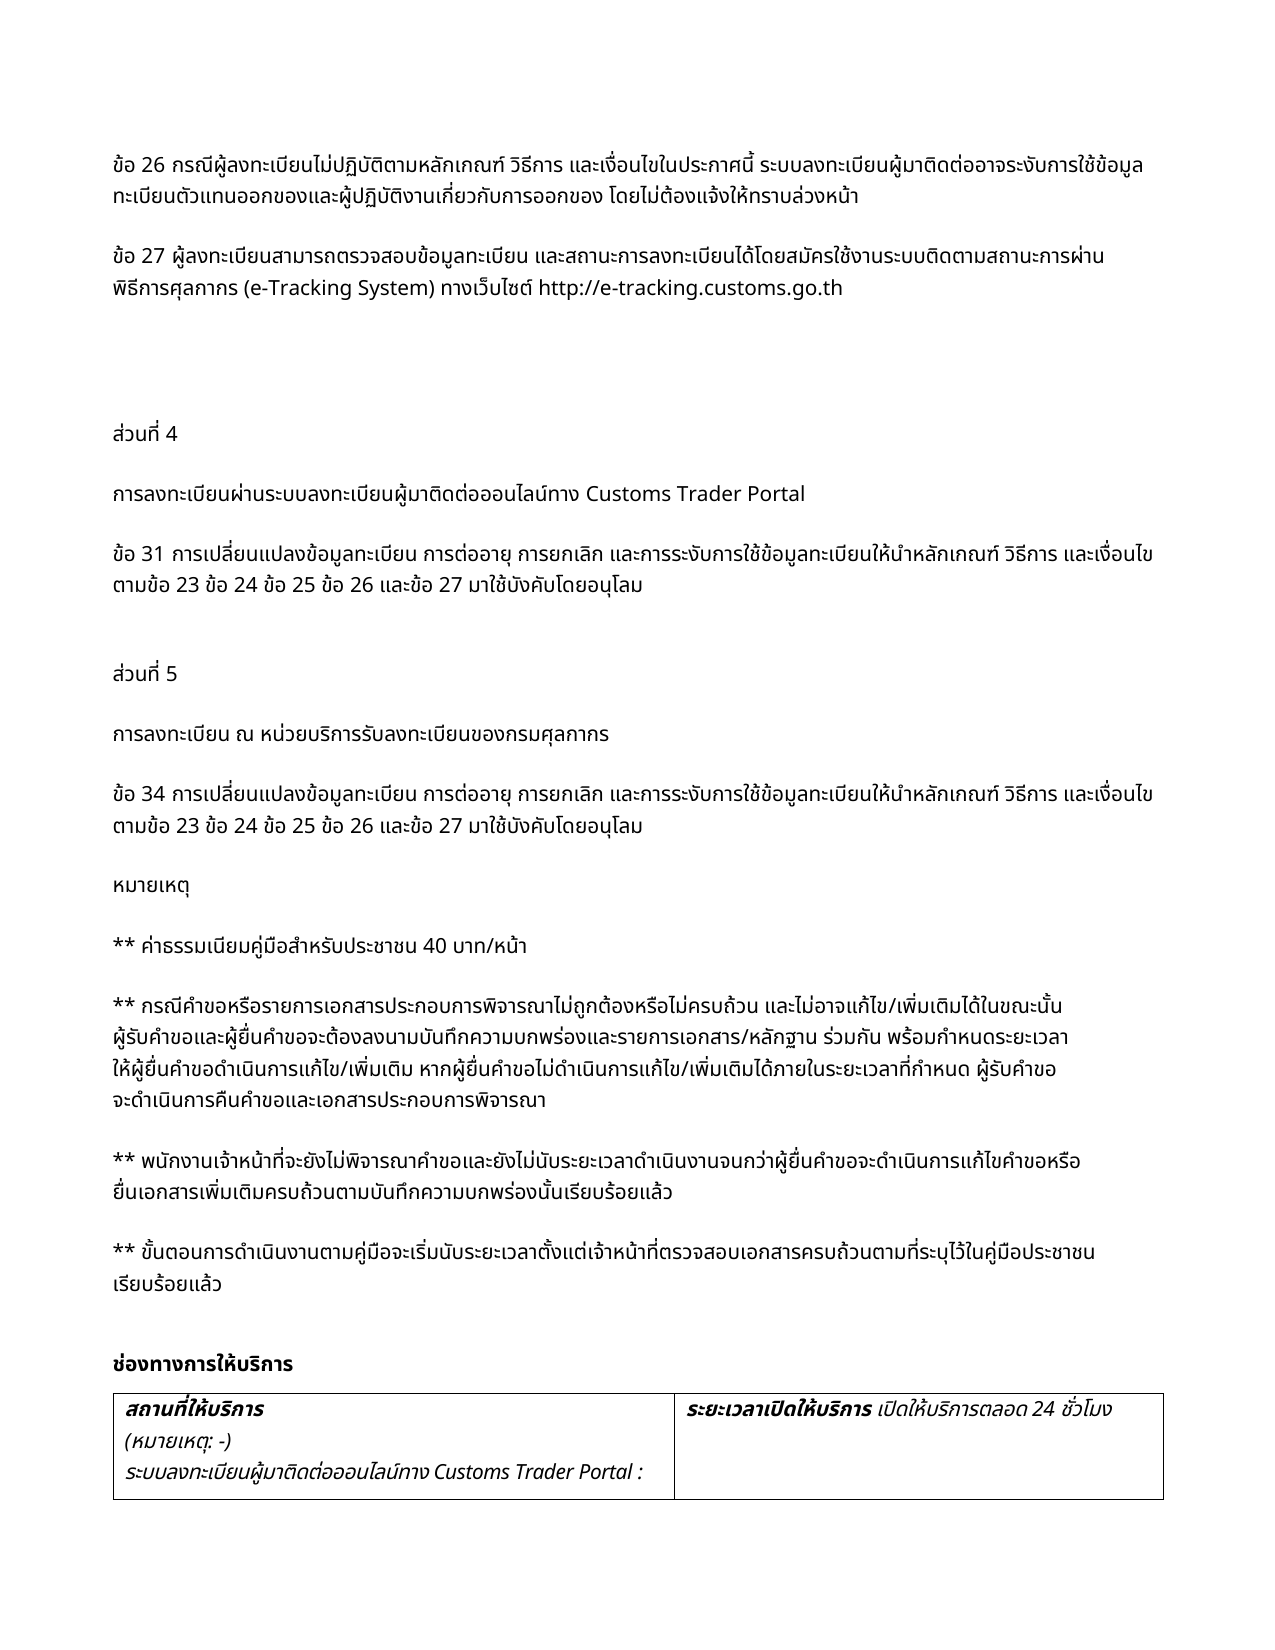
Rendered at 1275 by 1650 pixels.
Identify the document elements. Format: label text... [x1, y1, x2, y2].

text ** ค่าธรรมเนียมคู่มือสำหรับประชาชน 40 บาท/หน้า [112, 902, 1162, 962]
text ** พนักงานเจ้าหน้าที่จะยังไม่พิจารณาคำขอและยังไม่นับระยะเวลาดำเนินงานจนกว่าผู้ยื่นคำขอจะดำเนินการแก้ไขคำขอหรือ [112, 1117, 1162, 1177]
text ข้อ 31 การเปลี่ยนแปลงข้อมูลทะเบียน การต่ออายุ การยกเลิก และการระงับการใช้ข้อมูลทะเบียนให้นำหลักเกณฑ์ วิธีการ และเงื่อนไข ตามข้อ 23 ข้อ 24 ข้อ 25 ข้อ 26 และข้อ 27 มาใช้บังคับโดยอนุโลม [112, 539, 1162, 602]
text ให้ผู้ยื่นคำขอดำเนินการแก้ไข/เพิ่มเติม หากผู้ยื่นคำขอไม่ดำเนินการแก้ไข/เพิ่มเติมได้ภายในระยะเวลาที่กำหนด ผู้รับคำขอ [112, 1054, 1162, 1086]
text ** กรณีคำขอหรือรายการเอกสารประกอบการพิจารณาไม่ถูกต้องหรือไม่ครบถ้วน และไม่อาจแก้ไข/เพิ่มเติมได้ในขณะนั้น [112, 962, 1162, 1022]
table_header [675, 1394, 1163, 1499]
text ยื่นเอกสารเพิ่มเติมครบถ้วนตามบันทึกความบกพร่องนั้นเรียบร้อยแล้ว [112, 1177, 1162, 1209]
list หมายเหตุ [112, 871, 1162, 902]
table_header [114, 1394, 674, 1499]
text จะดำเนินการคืนคำขอและเอกสารประกอบการพิจารณา [112, 1086, 1162, 1117]
text เรียบร้อยแล้ว [112, 1269, 1162, 1300]
text ช่องทางการให้บริการ [112, 1349, 1162, 1381]
text ส่วนที่ 4 การลงทะเบียนผ่านระบบลงทะเบียนผู้มาติดต่อออนไลน์ทาง Customs Trader Portal [112, 419, 1162, 510]
text ข้อ 34 การเปลี่ยนแปลงข้อมูลทะเบียน การต่ออายุ การยกเลิก และการระงับการใช้ข้อมูลทะเบียนให้นำหลักเกณฑ์ วิธีการ และเงื่อนไข ตามข้อ 23 ข้อ 24 ข้อ 25 ข้อ 26 และข้อ 27 มาใช้บังคับโดยอนุโลม [112, 751, 1162, 842]
text ข้อ 26 กรณีผู้ลงทะเบียนไม่ปฏิบัติตามหลักเกณฑ์ วิธีการ และเงื่อนไขในประกาศนี้ ระบบลงทะเบียนผู้มาติดต่ออาจระงับการใช้ข้อมูลทะเบียนตัวแทนออกของและผู้ปฏิบัติงานเกี่ยวกับการออกของ โดยไม่ต้องแจ้งให้ทราบล่วงหน้า [112, 150, 1162, 213]
text ผู้รับคำขอและผู้ยื่นคำขอจะต้องลงนามบันทึกความบกพร่องและรายการเอกสาร/หลักฐาน ร่วมกัน พร้อมกำหนดระยะเวลา [112, 1022, 1162, 1054]
text ส่วนที่ 5 การลงทะเบียน ณ หน่วยบริการรับลงทะเบียนของกรมศุลกากร [112, 659, 1162, 751]
text ข้อ 27 ผู้ลงทะเบียนสามารถตรวจสอบข้อมูลทะเบียน และสถานะการลงทะเบียนได้โดยสมัครใช้งานระบบติดตามสถานะการผ่านพิธีการศุลกากร (e-Tracking System) ทางเว็บไซต์ http://e-tracking.customs.go.th [112, 242, 1162, 305]
text ** ขั้นตอนการดำเนินงานตามคู่มือจะเริ่มนับระยะเวลาตั้งแต่เจ้าหน้าที่ตรวจสอบเอกสารครบถ้วนตามที่ระบุไว้ในคู่มือประชาชน [112, 1209, 1162, 1269]
